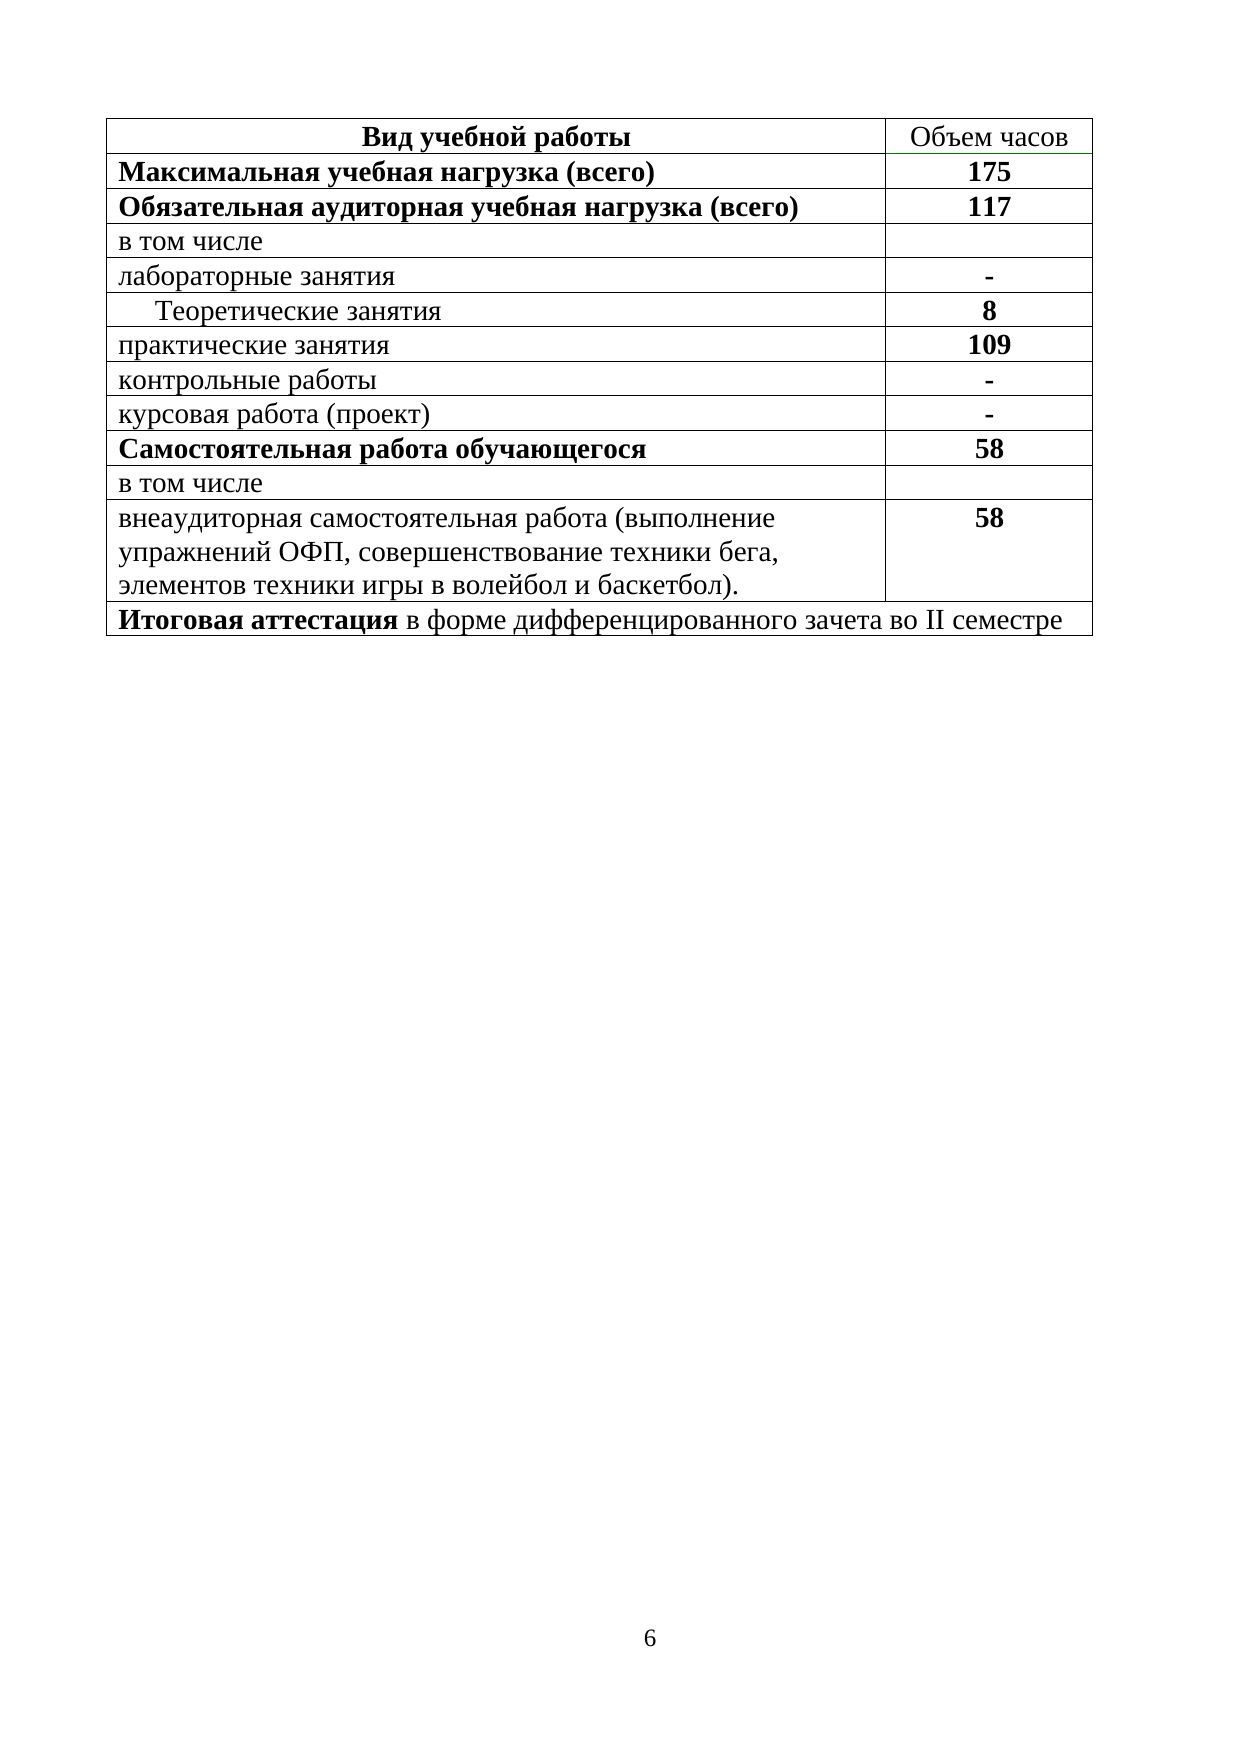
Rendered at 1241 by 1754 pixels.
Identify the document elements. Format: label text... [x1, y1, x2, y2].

table_cell 58 [886, 431, 1092, 464]
table_cell - [886, 396, 1092, 430]
table_header Объем часов [886, 119, 1092, 153]
table_cell [886, 224, 1092, 257]
table_cell 8 [886, 293, 1092, 326]
table_header Вид учебной работы [107, 119, 885, 153]
table_cell [886, 466, 1092, 499]
table_cell 117 [886, 189, 1092, 222]
table_cell практические занятия [107, 327, 885, 361]
table_cell внеаудиторная самостоятельная работа (выполнение упражнений ОФП, совершенствование техники бега, элементов техники игры в волейбол и баскетбол). [107, 500, 885, 601]
table_cell Максимальная учебная нагрузка (всего) [107, 154, 885, 188]
table_cell контрольные работы [107, 362, 885, 395]
table_cell - [886, 258, 1092, 292]
table_cell курсовая работа (проект) [107, 396, 885, 430]
table_cell Самостоятельная работа обучающегося [107, 431, 885, 464]
table_cell Теоретические занятия [107, 293, 885, 326]
table_cell Итоговая аттестация в форме дифференцированного зачета во II семестре [107, 602, 1092, 635]
table_cell Обязательная аудиторная учебная нагрузка (всего) [107, 189, 885, 222]
table_cell лабораторные занятия [107, 258, 885, 292]
table_cell 175 [886, 154, 1092, 188]
table_cell в том числе [107, 224, 885, 257]
table_cell 58 [886, 500, 1092, 601]
table_cell 109 [886, 327, 1092, 361]
table_cell в том числе [107, 466, 885, 499]
table_cell - [886, 362, 1092, 395]
